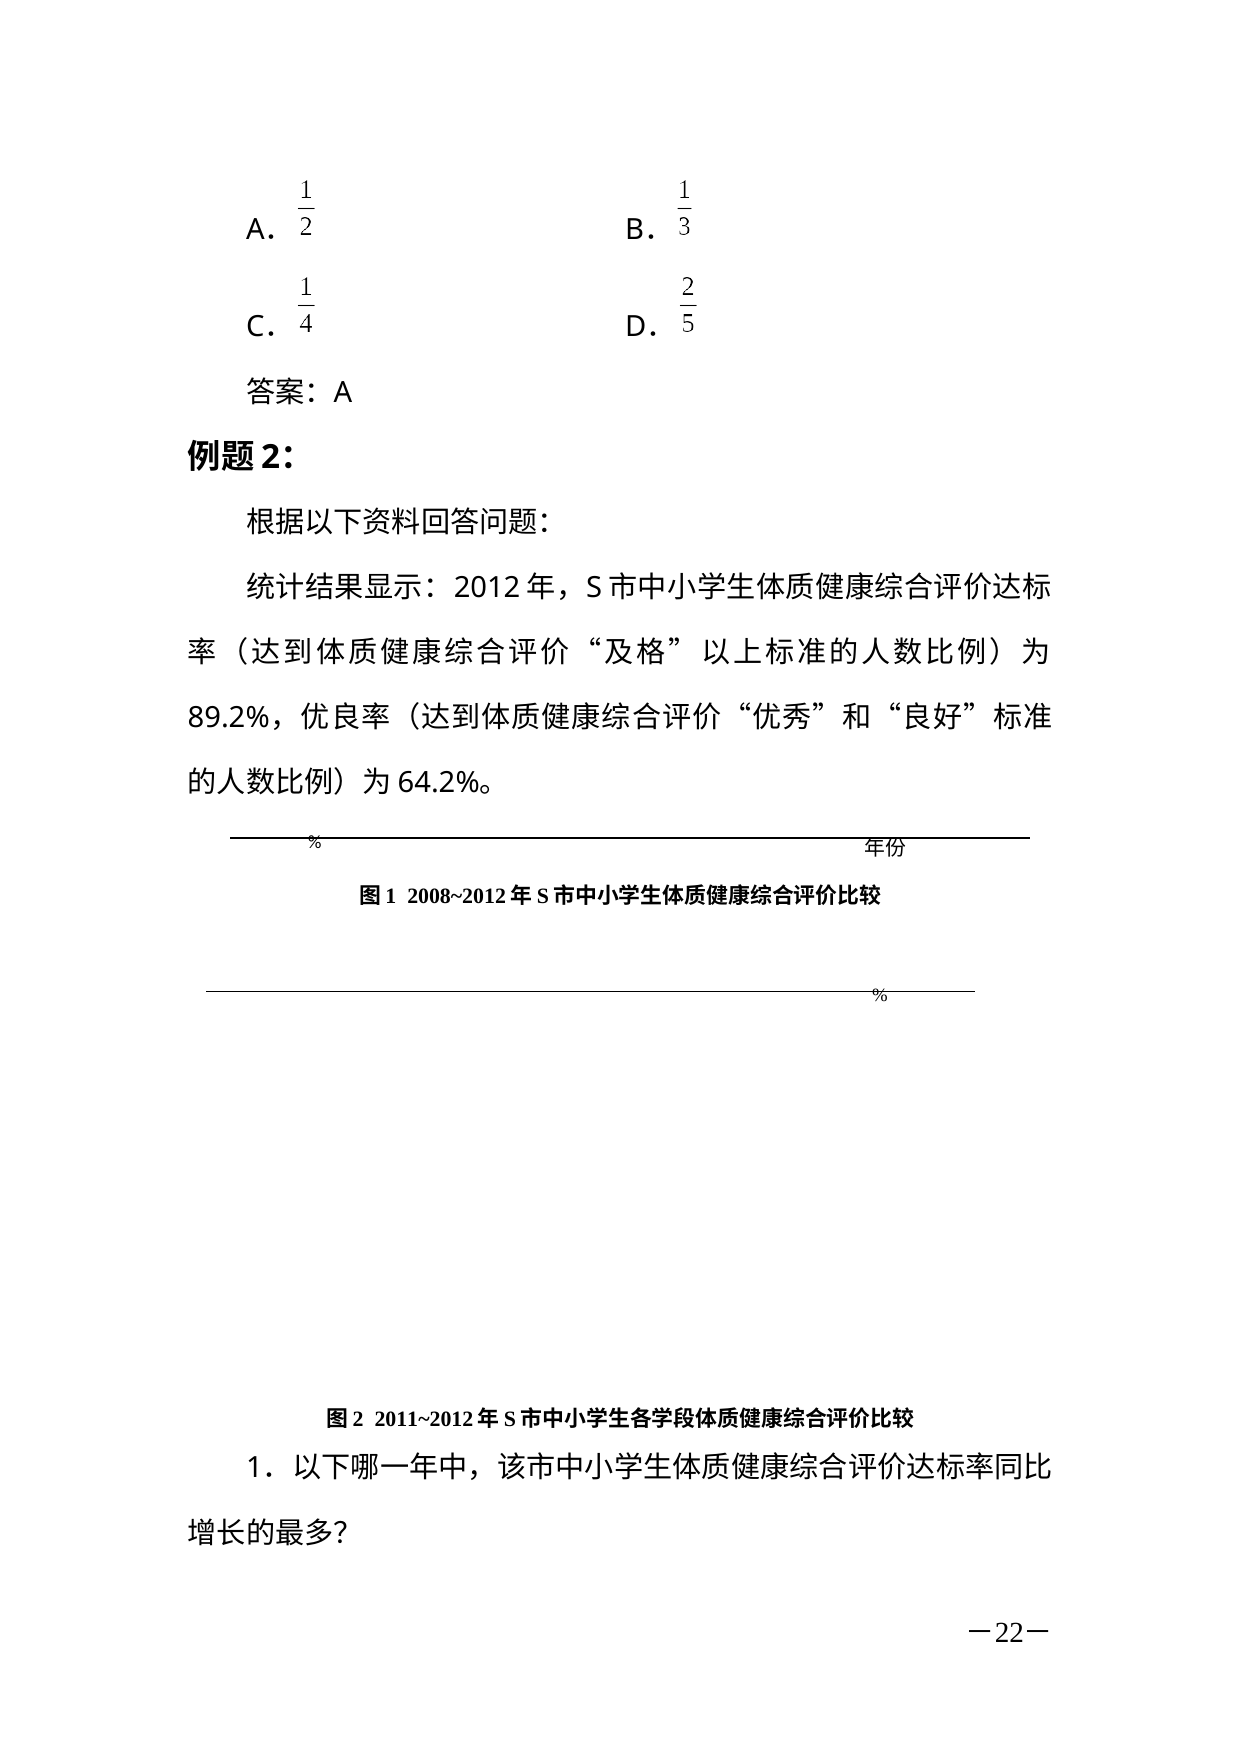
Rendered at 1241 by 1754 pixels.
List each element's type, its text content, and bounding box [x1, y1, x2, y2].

text 例题2： [187, 422, 1053, 487]
text 答案：A [187, 357, 1053, 422]
text 根据以下资料回答问题： [187, 487, 1053, 552]
text 统计结果显示：2012年，S市中小学生体质健康综合评价达标率（达到体质健康综合评价“及格”以上标准的人数比例）为89.2%，优良率（达到体质健康综合评价“优秀”和“良好”标准的人数比例）为64.2%。 [187, 552, 1053, 812]
text A． B． [187, 162, 1053, 259]
text 1．以下哪一年中，该市中小学生体质健康综合评价达标率同比增长的最多？ [187, 1433, 1053, 1563]
text 图2 2011~2012年S市中小学生各学段体质健康综合评价比较 [187, 1372, 1053, 1433]
text C． D． [187, 259, 1053, 357]
text 图1 2008~2012年S市中小学生体质健康综合评价比较 [187, 849, 1053, 910]
